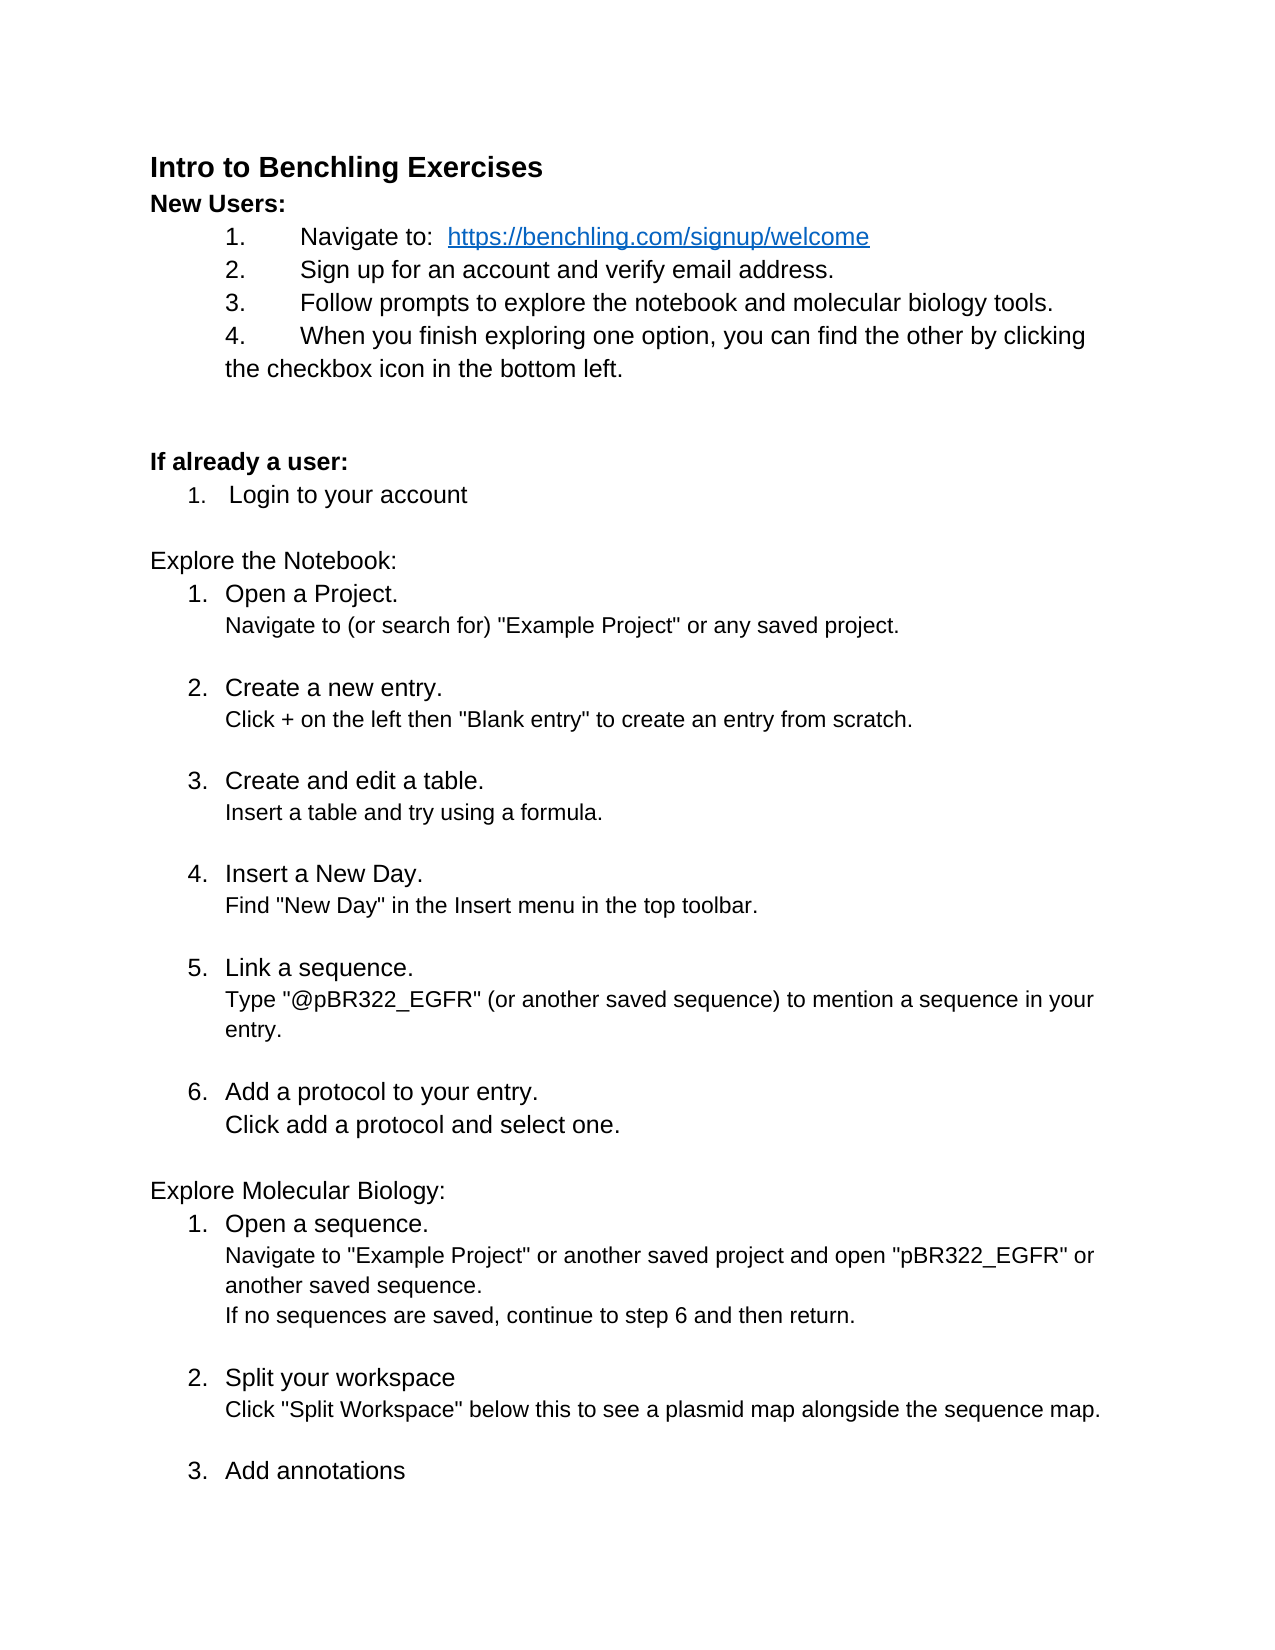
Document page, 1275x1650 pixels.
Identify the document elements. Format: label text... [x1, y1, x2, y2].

list Link a sequence. [187, 953, 1125, 982]
text 4. When you finish exploring one option, you can find the other by clicking the checkbox icon in the bottom left. [225, 321, 1125, 382]
list Split your workspace [187, 1362, 1125, 1391]
text 2. Sign up for an account and verify email address. [225, 254, 1125, 283]
text Click + on the left then "Blank entry" to create an entry from scratch. [225, 706, 1125, 732]
list Insert a New Day. [187, 859, 1125, 888]
text Explore Molecular Biology: [150, 1176, 1125, 1204]
list Login to your account [187, 480, 1125, 509]
text Navigate to "Example Project" or another saved project and open "pBR322_EGFR" or another saved sequence. [225, 1242, 1125, 1298]
text Intro to Benchling Exercises [150, 150, 1125, 183]
text Navigate to (or search for) "Example Project" or any saved project. [225, 612, 1125, 638]
text Type "@pBR322_EGFR" (or another saved sequence) to mention a sequence in your entry. [225, 986, 1125, 1042]
text Insert a table and try using a formula. [225, 799, 1125, 825]
list Open a Project. [187, 579, 1125, 608]
list Add a protocol to your entry. [187, 1077, 1125, 1105]
text Click add a protocol and select one. [150, 1109, 1125, 1138]
text Explore the Notebook: [150, 546, 1125, 575]
text New Users: [150, 188, 1125, 217]
text 3. Follow prompts to explore the notebook and molecular biology tools. [225, 288, 1125, 316]
text If already a user: [150, 447, 1125, 476]
list Create and edit a table. [187, 766, 1125, 795]
list Create a new entry. [187, 673, 1125, 701]
text Find "New Day" in the Insert menu in the top toolbar. [225, 892, 1125, 919]
list Add annotations [187, 1456, 1125, 1485]
text 1. Navigate to: https://benchling.com/signup/welcome [225, 222, 1125, 250]
text If no sequences are saved, continue to step 6 and then return. [225, 1302, 1125, 1328]
list Open a sequence. [187, 1209, 1125, 1237]
text Click "Split Workspace" below this to see a plasmid map alongside the sequence map. [150, 1396, 1125, 1422]
